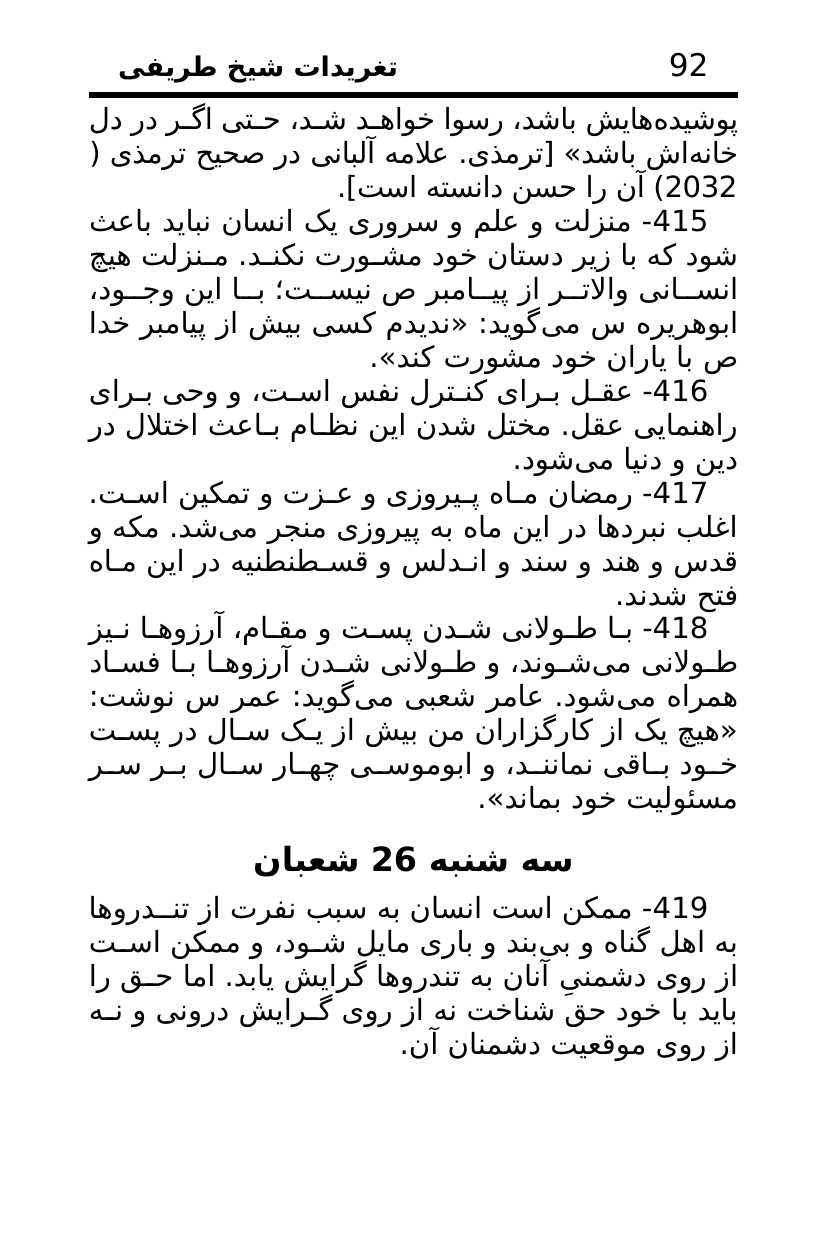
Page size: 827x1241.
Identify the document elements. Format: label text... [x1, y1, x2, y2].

text 419- ممکن است انسان به سبب نفرت از تندروها به اهل گناه و بی‌بند و باری مایل شود، و ممکن است از روی دشمنیِ آنان به تندروها گرایش یابد. اما حق را باید با خود حق شناخت نه از روی گرایش درونی و نه از روی موقعیت دشمنان آن. [89, 892, 738, 1062]
text 418- با طولانی شدن پست و مقام، آرزوها نیز طولانی می‌شوند، و طولانی شدن آرزوها با فساد همراه می‌شود. عامر شعبی می‌گوید: عمر س نوشت: «هیچ یک از کارگزاران من بیش از یک سال در پست خود باقی نمانند، و ابوموسی چهار سال بر سر مسئولیت خود بماند». [89, 612, 738, 816]
text سه شنبه 26 شعبان [89, 841, 738, 879]
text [89, 102, 738, 204]
text 417- رمضان ماه پیروزی و عزت و تمکین است. اغلب نبردها در این ماه به پیروزی منجر می‌شد. مکه و قدس و هند و سند و اندلس و قسطنطنیه در این ماه فتح شدند. [89, 476, 738, 612]
text 416- عقل برای کنترل نفس است، و وحی برای راهنمایی عقل. مختل شدن این نظام باعث اختلال در دین و دنیا می‌شود. [89, 374, 738, 476]
text 415- منزلت و علم و سروری یک انسان نباید باعث شود که با زیر دستان خود مشورت نکند. منزلت هیچ انسانی والاتر از پیامبر ص نیست؛ با این وجود، ابوهریره س می‌گوید: «ندیدم کسی بیش از پیامبر خدا ص با یاران خود مشورت کند». [89, 204, 738, 374]
